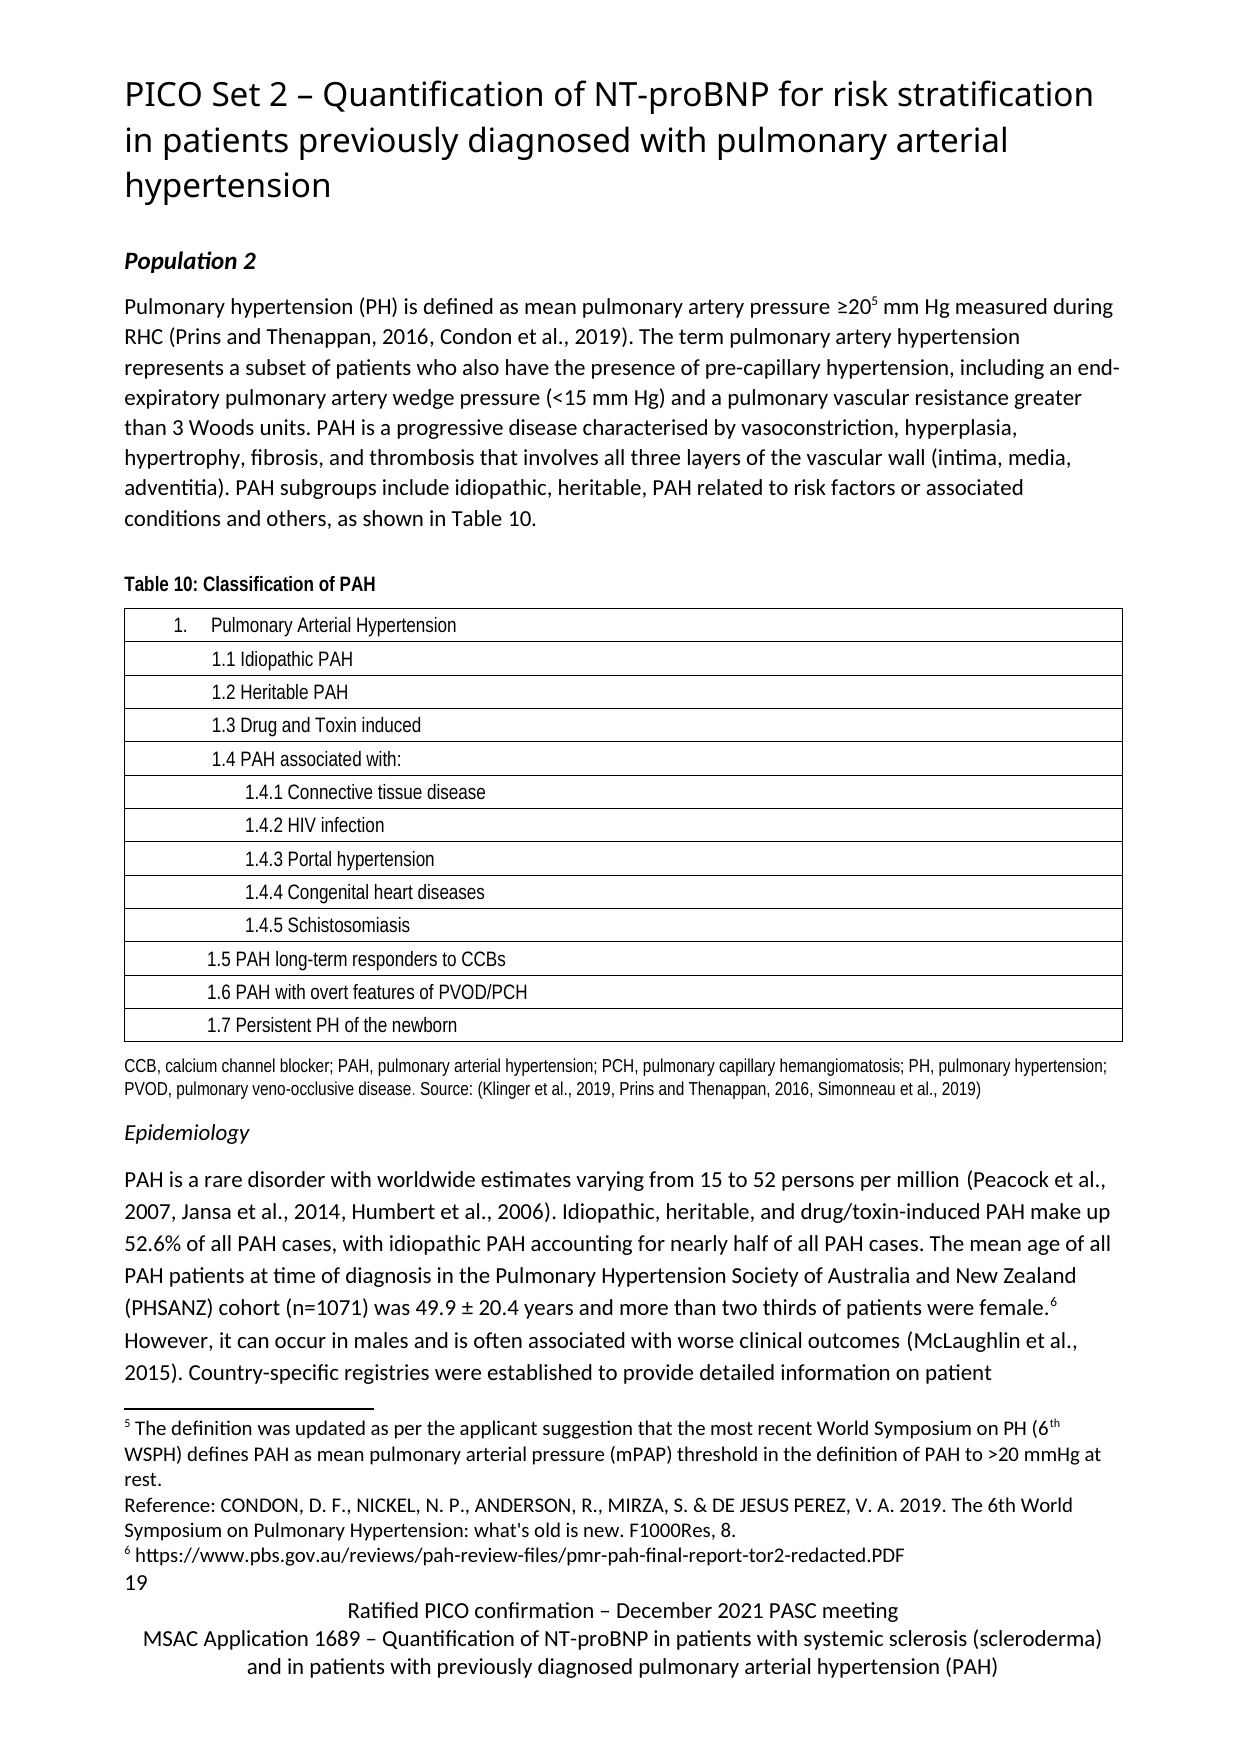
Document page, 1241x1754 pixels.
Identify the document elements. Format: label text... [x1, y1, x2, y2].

text Pulmonary hypertension (PH) is defined as mean pulmonary artery pressure ≥20 mm Hg measured during RHC (Prins and Thenappan, 2016, Condon et al., 2019). The term pulmonary artery hypertension represents a subset of patients who also have the presence of pre-capillary hypertension, including an end-expiratory pulmonary artery wedge pressure (<15 mm Hg) and a pulmonary vascular resistance greater than 3 Woods units. PAH is a progressive disease characterised by vasoconstriction, hyperplasia, hypertrophy, fibrosis, and thrombosis that involves all three layers of the vascular wall (intima, media, adventitia). PAH subgroups include idiopathic, heritable, PAH related to risk factors or associated conditions and others, as shown in Table 10. [124, 292, 1122, 532]
table_cell 1.4.3 Portal hypertension [125, 842, 1122, 874]
table_header Pulmonary Arterial Hypertension [125, 609, 1122, 641]
table_cell 1.4.2 HIV infection [125, 809, 1122, 841]
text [124, 1165, 1122, 1386]
table_cell 1.2 Heritable PAH [125, 676, 1122, 708]
table_cell 1.4 PAH associated with: [125, 742, 1122, 774]
subtitle PICO Set 2 – Quantification of NT-proBNP for risk stratification in patients previously diagnosed with pulmonary arterial hypertension [124, 71, 1122, 207]
table_cell 1.4.5 Schistosomiasis [125, 909, 1122, 941]
table_cell 1.1 Idiopathic PAH [125, 642, 1122, 674]
table_cell 1.4.4 Congenital heart diseases [125, 876, 1122, 908]
table_cell 1.7 Persistent PH of the newborn [125, 1009, 1122, 1041]
text Epidemiology [124, 1118, 1122, 1146]
table_cell 1.5 PAH long-term responders to CCBs [125, 942, 1122, 974]
table_cell 1.4.1 Connective tissue disease [125, 776, 1122, 808]
text Table 10: Classification of PAH [124, 571, 1122, 595]
subtitle Population 2 [124, 245, 1122, 275]
table_cell 1.6 PAH with overt features of PVOD/PCH [125, 976, 1122, 1008]
table_cell 1.3 Drug and Toxin induced [125, 709, 1122, 741]
text CCB, calcium channel blocker; PAH, pulmonary arterial hypertension; PCH, pulmonary capillary hemangiomatosis; PH, pulmonary hypertension; PVOD, pulmonary veno-occlusive disease. Source: (Klinger et al., 2019, Prins and Thenappan, 2016, Simonneau et al., 2019) [124, 1055, 1122, 1099]
